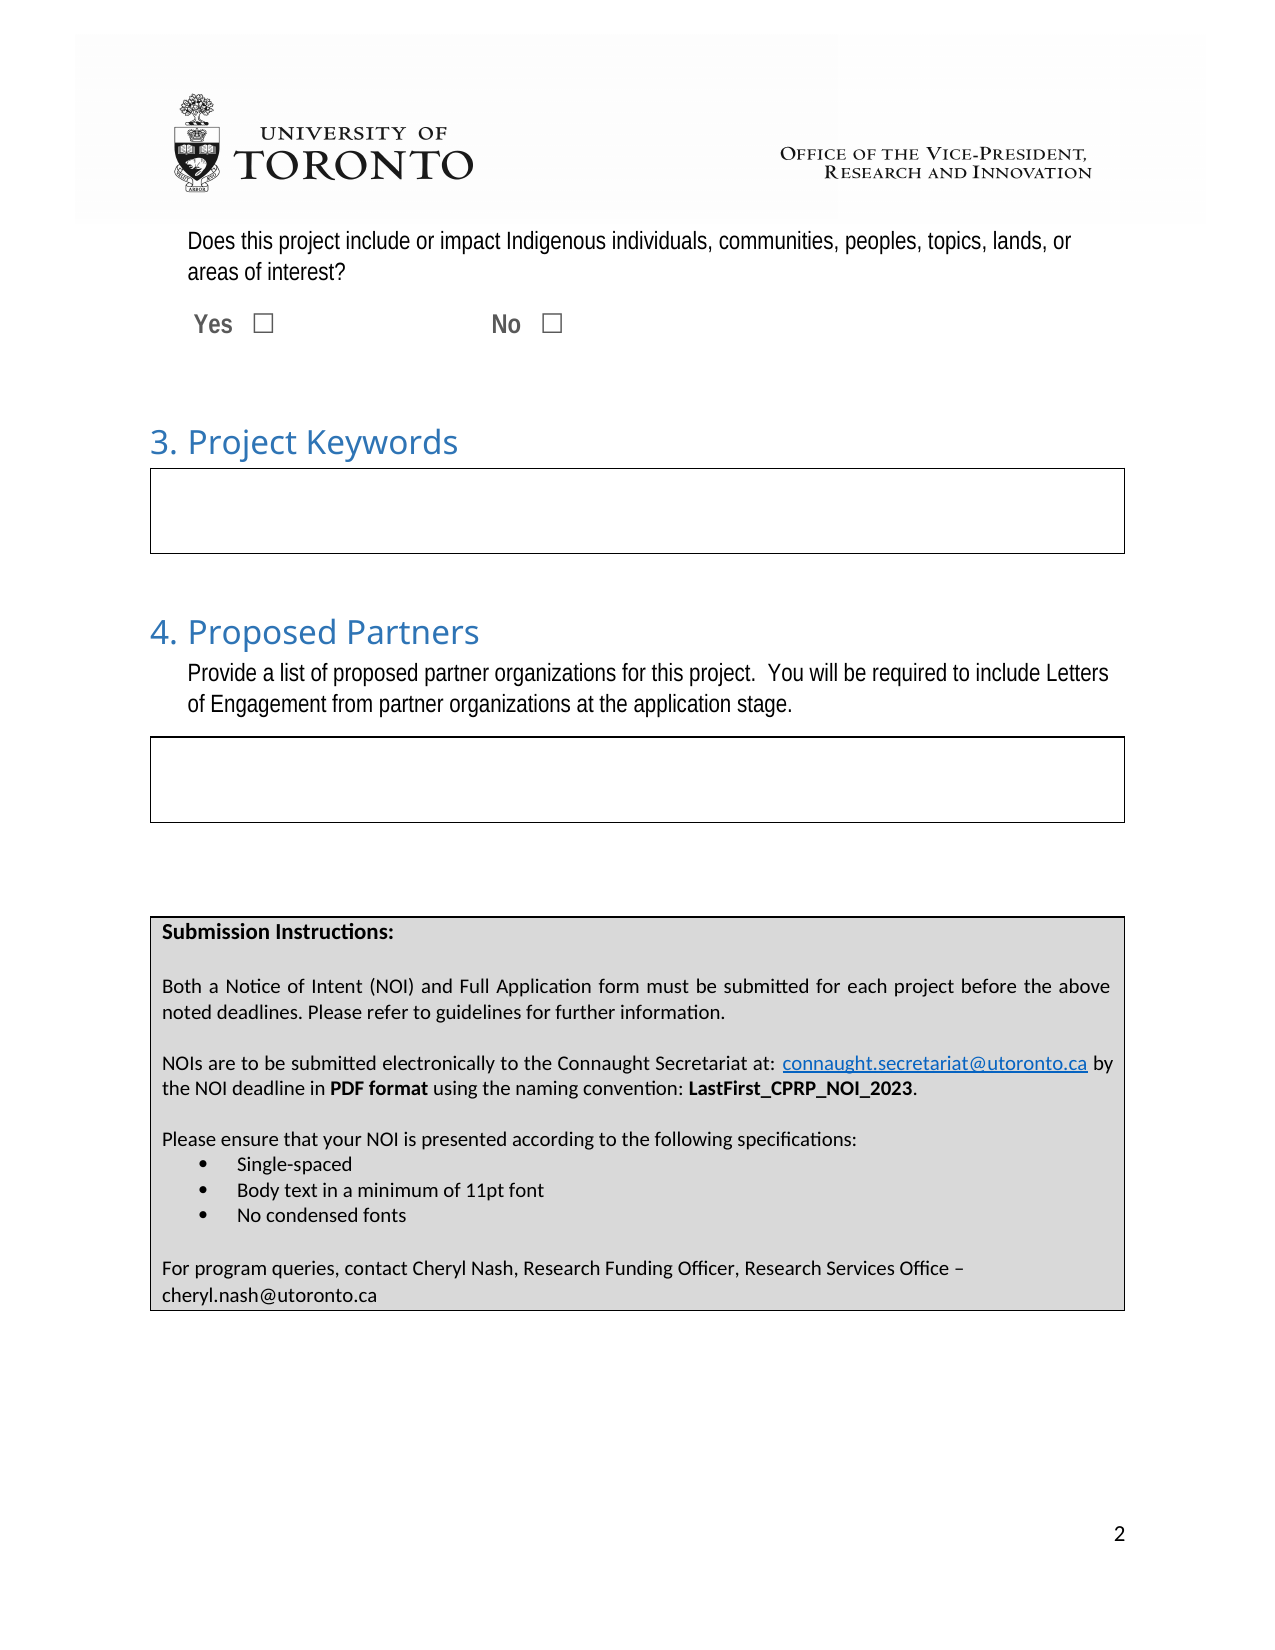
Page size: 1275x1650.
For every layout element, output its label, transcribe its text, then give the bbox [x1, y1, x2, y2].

table_header [151, 738, 1124, 822]
text Yes No [150, 304, 1125, 341]
subtitle Project Keywords [150, 419, 1125, 464]
table_header [151, 469, 1124, 553]
table_header Submission Instructions: Both a Notice of Intent (NOI) and Full Application form must be submitted for each project before the above noted deadlines. Please refer to guidelines for further information. NOIs are to be submitted electronically to the Connaught Secretariat at: connaught.secretariat@utoronto.ca by the NOI deadline in PDF format using the naming convention: LastFirst_CPRP_NOI_2023. Please ensure that your NOI is presented according to the following specifications: Single-spaced Body text in a minimum of 11pt font No condensed fonts For program queries, contact Cheryl Nash, Research Funding Officer, Research Services Office – cheryl.nash@utoronto.ca [151, 918, 1124, 1310]
subtitle Proposed Partners [150, 609, 1125, 654]
picture [75, 34, 1207, 224]
text Provide a list of proposed partner organizations for this project. You will be required to include Letters of Engagement from partner organizations at the application stage. [187, 658, 1125, 717]
text Does this project include or impact Indigenous individuals, communities, peoples, topics, lands, or areas of interest? [187, 150, 1125, 285]
